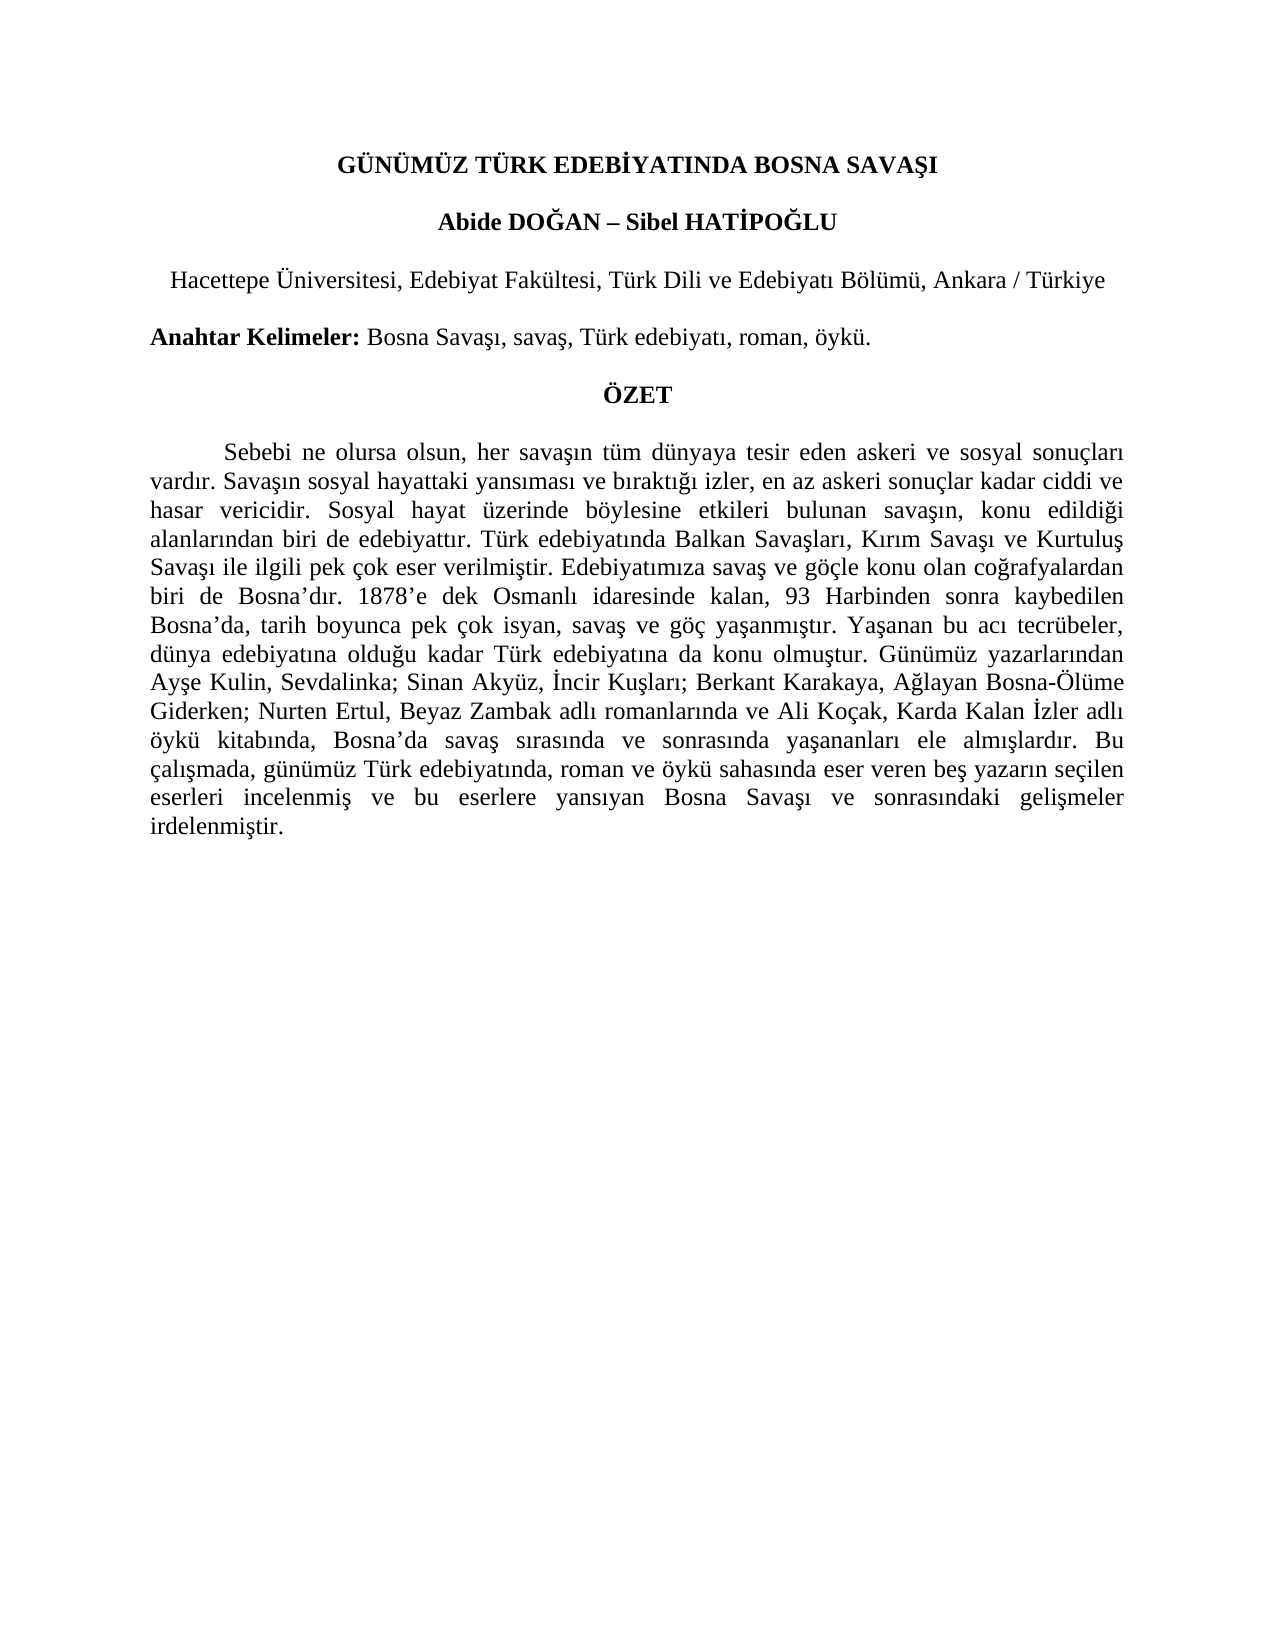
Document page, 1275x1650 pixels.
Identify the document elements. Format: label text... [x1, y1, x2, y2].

text ÖZET [150, 380, 1125, 409]
text GÜNÜMÜZ TÜRK EDEBİYATINDA BOSNA SAVAŞI [150, 150, 1125, 179]
text Sebebi ne olursa olsun, her savaşın tüm dünyaya tesir eden askeri ve sosyal sonuçları vardır. Savaşın sosyal hayattaki yansıması ve bıraktığı izler, en az askeri sonuçlar kadar ciddi ve hasar vericidir. Sosyal hayat üzerinde böylesine etkileri bulunan savaşın, konu edildiği alanlarından biri de edebiyattır. Türk edebiyatında Balkan Savaşları, Kırım Savaşı ve Kurtuluş Savaşı ile ilgili pek çok eser verilmiştir. Edebiyatımıza savaş ve göçle konu olan coğrafyalardan biri de Bosna’dır. 1878’e dek Osmanlı idaresinde kalan, 93 Harbinden sonra kaybedilen Bosna’da, tarih boyunca pek çok isyan, savaş ve göç yaşanmıştır. Yaşanan bu acı tecrübeler, dünya edebiyatına olduğu kadar Türk edebiyatına da konu olmuştur. Günümüz yazarlarından Ayşe Kulin, Sevdalinka; Sinan Akyüz, İncir Kuşları; Berkant Karakaya, Ağlayan Bosna-Ölüme Giderken; Nurten Ertul, Beyaz Zambak adlı romanlarında ve Ali Koçak, Karda Kalan İzler adlı öykü kitabında, Bosna’da savaş sırasında ve sonrasında yaşananları ele almışlardır. Bu çalışmada, günümüz Türk edebiyatında, roman ve öykü sahasında eser veren beş yazarın seçilen eserleri incelenmiş ve bu eserlere yansıyan Bosna Savaşı ve sonrasındaki gelişmeler irdelenmiştir. [150, 437, 1125, 840]
text Abide DOĞAN – Sibel HATİPOĞLU [150, 207, 1125, 236]
text Anahtar Kelimeler: Bosna Savaşı, savaş, Türk edebiyatı, roman, öykü. [150, 322, 1125, 351]
text Hacettepe Üniversitesi, Edebiyat Fakültesi, Türk Dili ve Edebiyatı Bölümü, Ankara / Türkiye [150, 265, 1125, 294]
